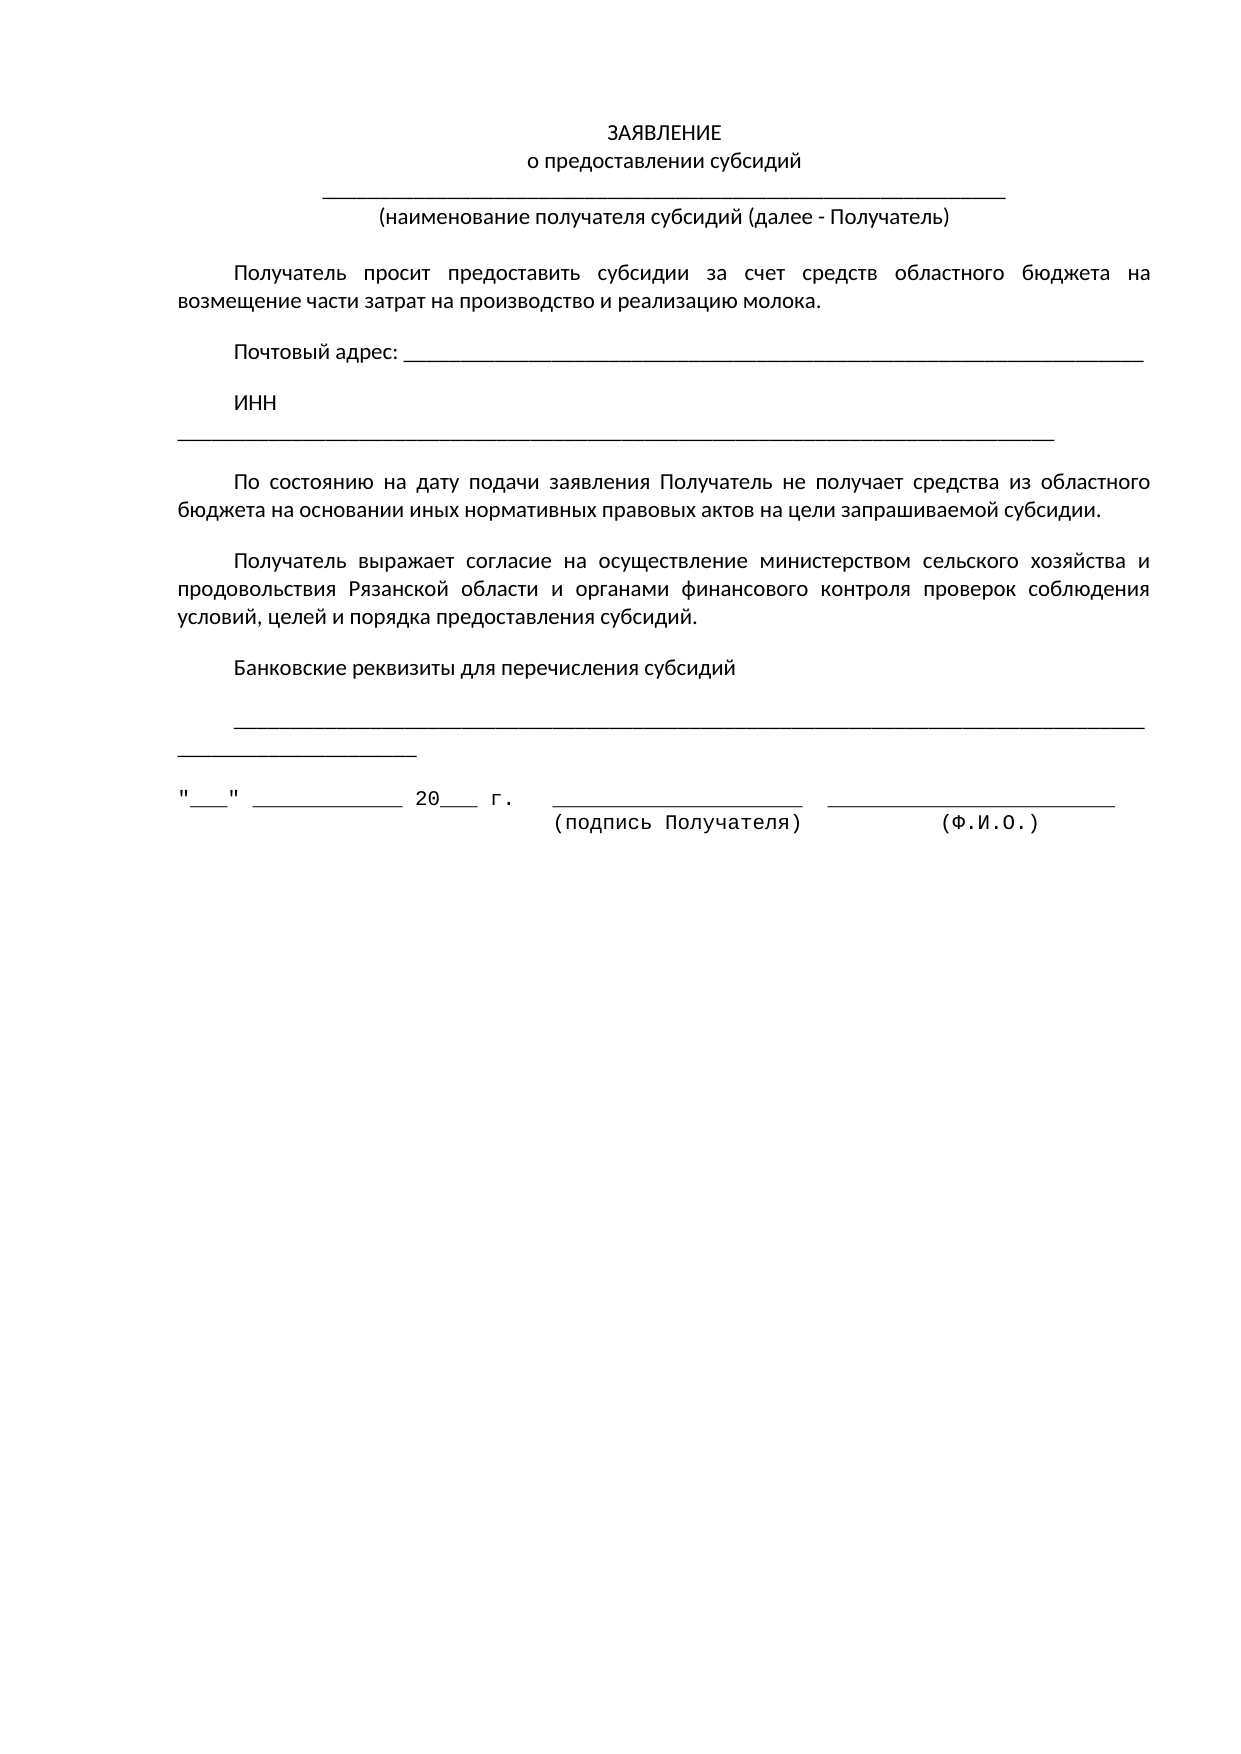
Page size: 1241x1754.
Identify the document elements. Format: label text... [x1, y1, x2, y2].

text Получатель выражает согласие на осуществление министерством сельского хозяйства и продовольствия Рязанской области и органами финансового контроля проверок соблюдения условий, целей и порядка предоставления субсидий. [177, 546, 1152, 630]
text Банковские реквизиты для перечисления субсидий [177, 653, 1152, 681]
text _____________________________________________________________________________________________________ [177, 704, 1152, 760]
text о предоставлении субсидий [177, 146, 1152, 174]
text ИНН _____________________________________________________________________________ [177, 388, 1152, 444]
text ____________________________________________________________ [177, 174, 1152, 202]
text Почтовый адрес: _________________________________________________________________ [177, 337, 1152, 365]
text По состоянию на дату подачи заявления Получатель не получает средства из областного бюджета на основании иных нормативных правовых актов на цели запрашиваемой субсидии. [177, 467, 1152, 523]
text Получатель просит предоставить субсидии за счет средств областного бюджета на возмещение части затрат на производство и реализацию молока. [177, 258, 1152, 314]
text "___" ____________ 20___ г. ____________________ _______________________ [177, 788, 1152, 812]
text (подпись Получателя) (Ф.И.О.) [177, 812, 1152, 835]
text (наименование получателя субсидий (далее - Получатель) [177, 202, 1152, 230]
text ЗАЯВЛЕНИЕ [177, 118, 1152, 146]
